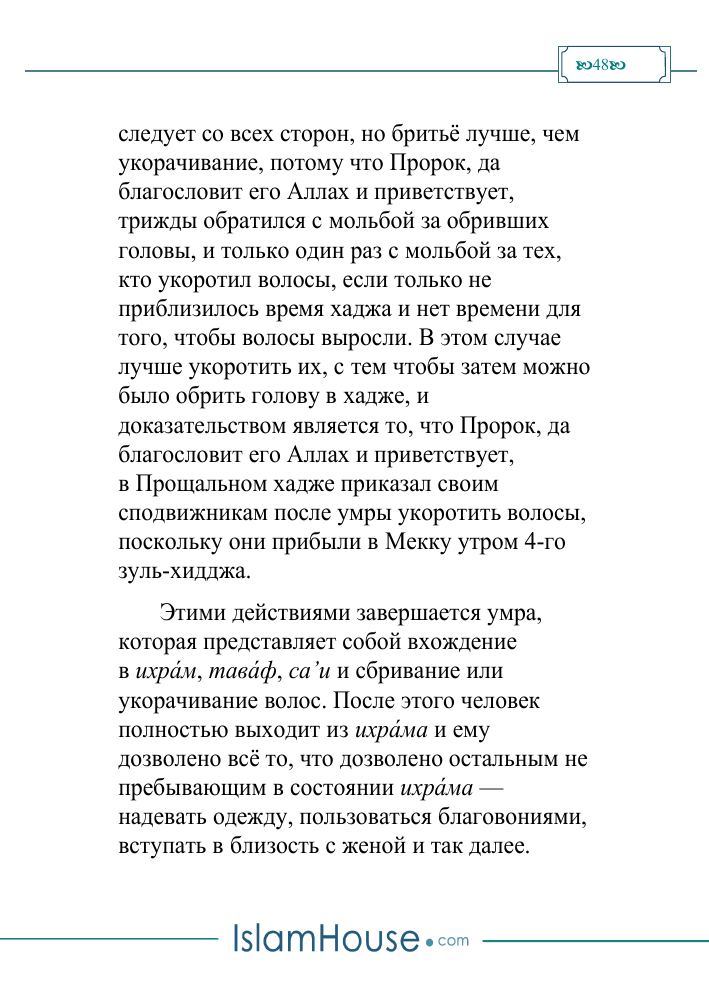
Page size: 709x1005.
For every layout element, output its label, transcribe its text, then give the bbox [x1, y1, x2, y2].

picture [0, 918, 219, 955]
picture [226, 918, 709, 959]
text Этими действиями завершается умра, которая представляет собой вхождение в ихра́м, тава́ф, са’и и сбривание или укорачивание волос. После этого человек полностью выходит из ихра́ма и ему дозволено всё то, что дозволено остальным не пребывающим в состоянии ихра́ма — надевать одежду, пользоваться благовониями, вступать в близость с женой и так далее. [118, 597, 591, 860]
